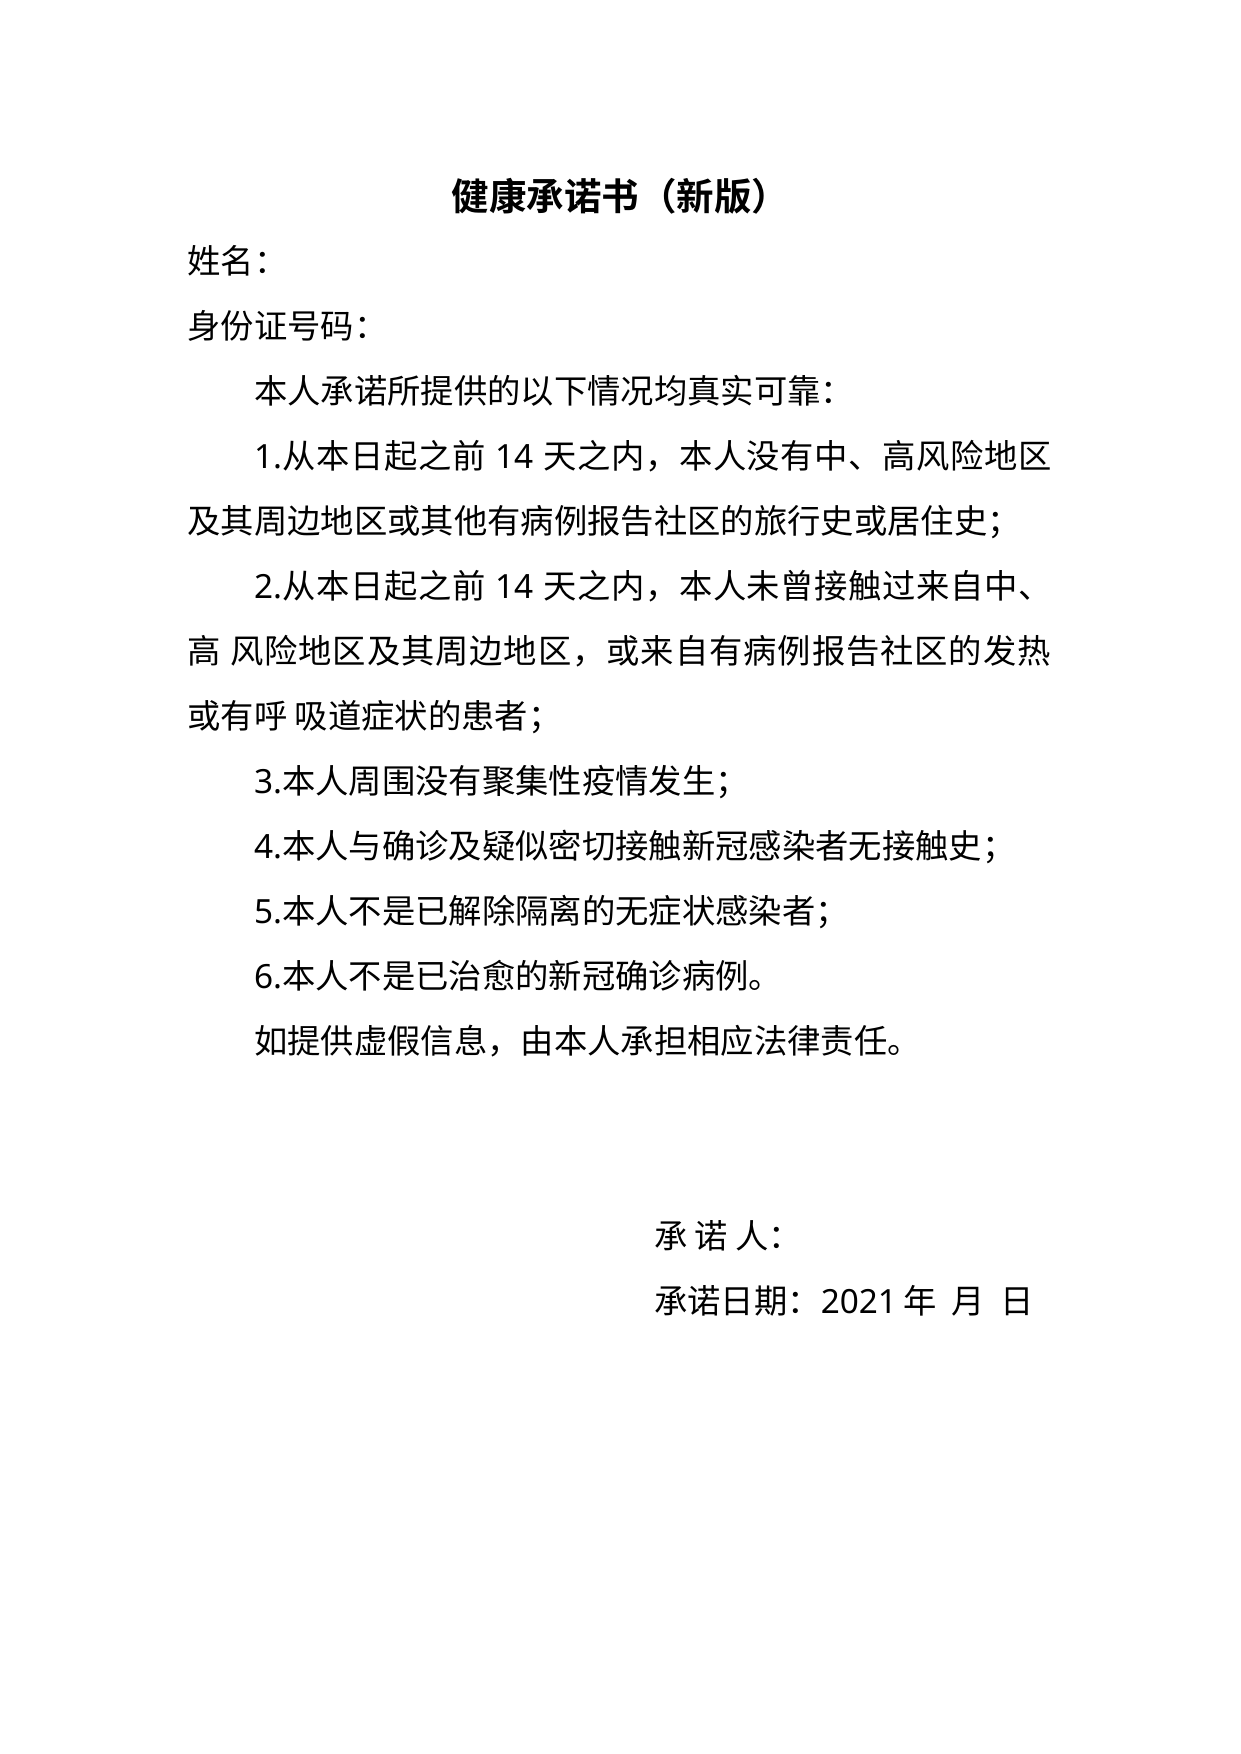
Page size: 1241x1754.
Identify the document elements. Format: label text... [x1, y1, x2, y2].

text 承诺日期：2021年 月 日 [187, 1267, 1053, 1332]
text 姓名： [187, 227, 1053, 292]
text 承 诺 人： [187, 1202, 1053, 1267]
text 4.本人与确诊及疑似密切接触新冠感染者无接触史； [187, 812, 1053, 877]
text 健康承诺书（新版） [187, 162, 1053, 227]
text 5.本人不是已解除隔离的无症状感染者； [187, 877, 1053, 942]
text 身份证号码： [187, 292, 1053, 357]
text 2.从本日起之前 14 天之内，本人未曾接触过来自中、高 风险地区及其周边地区，或来自有病例报告社区的发热或有呼 吸道症状的患者； [187, 552, 1053, 747]
text 本人承诺所提供的以下情况均真实可靠： [187, 357, 1053, 422]
text 3.本人周围没有聚集性疫情发生； [187, 747, 1053, 812]
text 如提供虚假信息，由本人承担相应法律责任。 [187, 1007, 1053, 1072]
text 1.从本日起之前 14 天之内，本人没有中、高风险地区 及其周边地区或其他有病例报告社区的旅行史或居住史； [187, 422, 1053, 552]
text 6.本人不是已治愈的新冠确诊病例。 [187, 942, 1053, 1007]
